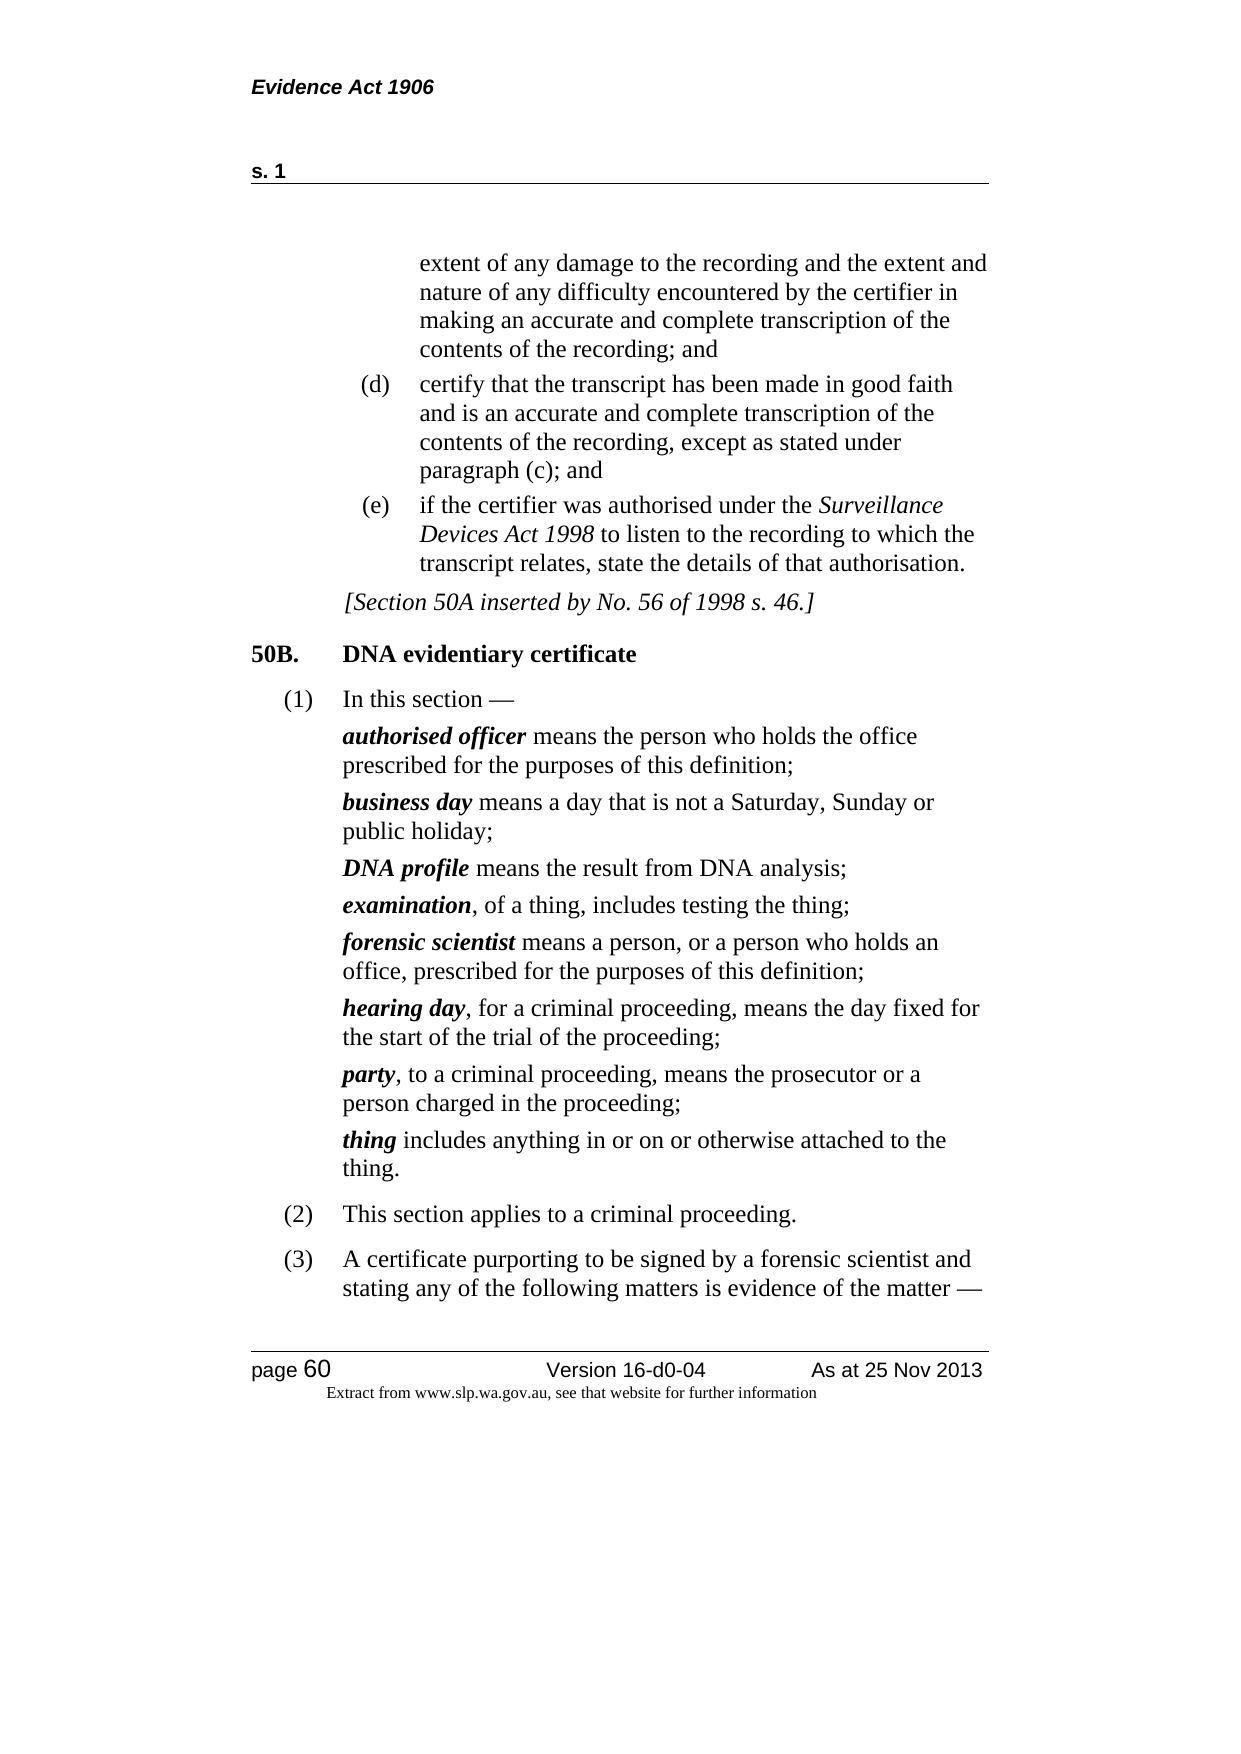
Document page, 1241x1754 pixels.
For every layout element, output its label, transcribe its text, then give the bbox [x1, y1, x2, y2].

subtitle 50B. DNA evidentiary certificate [251, 639, 989, 668]
text thing includes anything in or on or otherwise attached to the thing. [251, 1125, 989, 1182]
text (e) if the certifier was authorised under the Surveillance Devices Act 1998 to listen to the recording to which the transcript relates, state the details of that authorisation. [251, 491, 989, 577]
text [Section 50A inserted by No. 56 of 1998 s. 46.] [251, 587, 989, 616]
text (d) certify that the transcript has been made in good faith and is an accurate and complete transcription of the contents of the recording, except as stated under paragraph (c); and [251, 369, 989, 484]
text examination, of a thing, includes testing the thing; [251, 890, 989, 919]
text forensic scientist means a person, or a person who holds an office, prescribed for the purposes of this definition; [251, 927, 989, 985]
text (2) This section applies to a criminal proceeding. [251, 1199, 989, 1228]
text authorised officer means the person who holds the office prescribed for the purposes of this definition; [251, 721, 989, 779]
text hearing day, for a criminal proceeding, means the day fixed for the start of the trial of the proceeding; [251, 993, 989, 1051]
text business day means a day that is not a Saturday, Sunday or public holiday; [251, 787, 989, 845]
text (3) A certificate purporting to be signed by a forensic scientist and stating any of the following matters is evidence of the matter — [251, 1244, 989, 1302]
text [251, 248, 989, 363]
text (1) In this section — [251, 684, 989, 713]
text DNA profile means the result from DNA analysis; [251, 853, 989, 882]
text party, to a criminal proceeding, means the prosecutor or a person charged in the proceeding; [251, 1059, 989, 1116]
